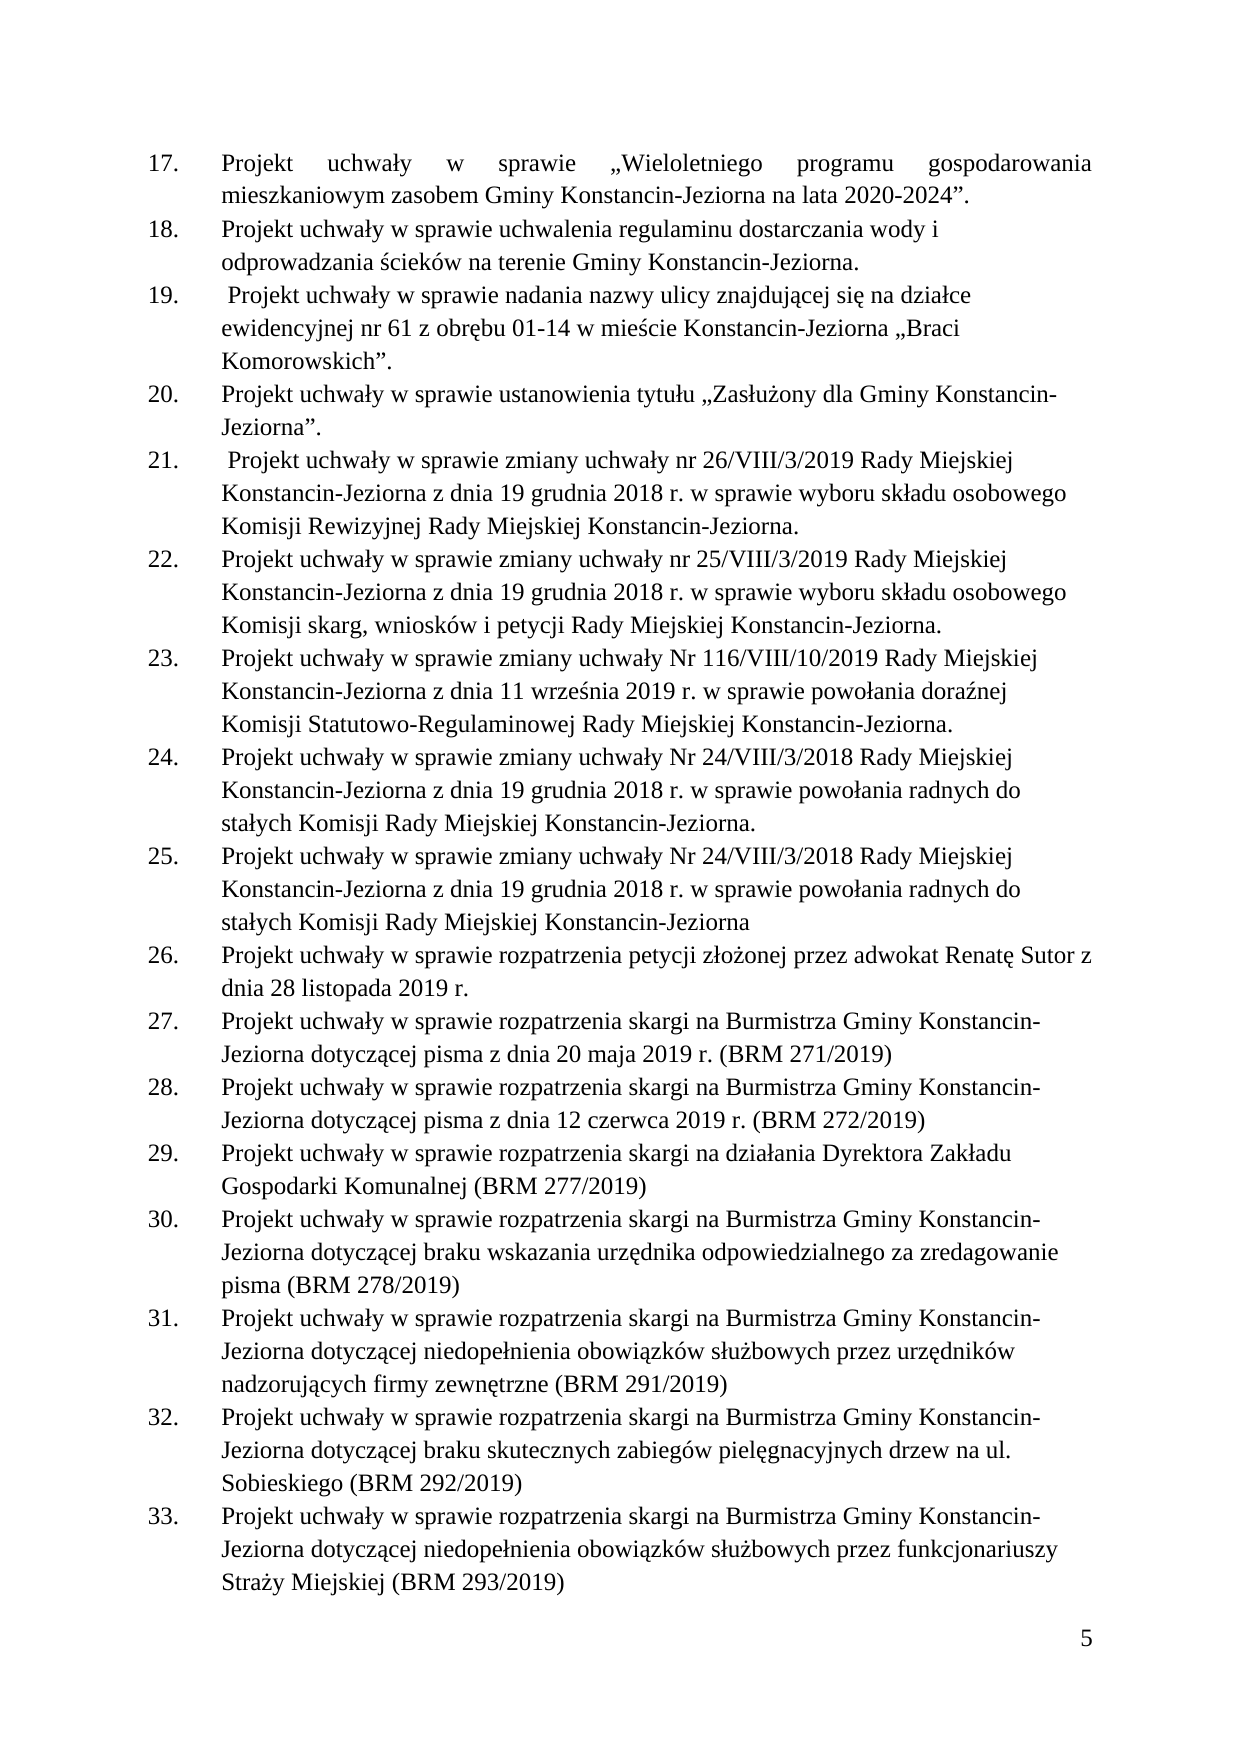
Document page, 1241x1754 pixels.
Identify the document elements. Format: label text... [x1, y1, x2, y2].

text 20. Projekt uchwały w sprawie ustanowienia tytułu „Zasłużony dla Gminy Konstancin-Jeziorna”. [148, 379, 1093, 441]
text 29. Projekt uchwały w sprawie rozpatrzenia skargi na działania Dyrektora Zakładu Gospodarki Komunalnej (BRM 277/2019) [148, 1138, 1093, 1200]
text 32. Projekt uchwały w sprawie rozpatrzenia skargi na Burmistrza Gminy Konstancin-Jeziorna dotyczącej braku skutecznych zabiegów pielęgnacyjnych drzew na ul. Sobieskiego (BRM 292/2019) [148, 1402, 1093, 1497]
text 23. Projekt uchwały w sprawie zmiany uchwały Nr 116/VIII/10/2019 Rady Miejskiej Konstancin-Jeziorna z dnia 11 września 2019 r. w sprawie powołania doraźnej Komisji Statutowo-Regulaminowej Rady Miejskiej Konstancin-Jeziorna. [148, 643, 1093, 738]
text 30. Projekt uchwały w sprawie rozpatrzenia skargi na Burmistrza Gminy Konstancin-Jeziorna dotyczącej braku wskazania urzędnika odpowiedzialnego za zredagowanie pisma (BRM 278/2019) [148, 1204, 1093, 1299]
text 33. Projekt uchwały w sprawie rozpatrzenia skargi na Burmistrza Gminy Konstancin-Jeziorna dotyczącej niedopełnienia obowiązków służbowych przez funkcjonariuszy Straży Miejskiej (BRM 293/2019) [148, 1501, 1093, 1596]
text 21. Projekt uchwały w sprawie zmiany uchwały nr 26/VIII/3/2019 Rady Miejskiej Konstancin-Jeziorna z dnia 19 grudnia 2018 r. w sprawie wyboru składu osobowego Komisji Rewizyjnej Rady Miejskiej Konstancin-Jeziorna. [148, 445, 1093, 539]
text 26. Projekt uchwały w sprawie rozpatrzenia petycji złożonej przez adwokat Renatę Sutor z dnia 28 listopada 2019 r. [148, 940, 1093, 1002]
text 28. Projekt uchwały w sprawie rozpatrzenia skargi na Burmistrza Gminy Konstancin-Jeziorna dotyczącej pisma z dnia 12 czerwca 2019 r. (BRM 272/2019) [148, 1072, 1093, 1134]
text 19. Projekt uchwały w sprawie nadania nazwy ulicy znajdującej się na działce ewidencyjnej nr 61 z obrębu 01-14 w mieście Konstancin-Jeziorna „Braci Komorowskich”. [148, 280, 1093, 374]
text 25. Projekt uchwały w sprawie zmiany uchwały Nr 24/VIII/3/2018 Rady Miejskiej Konstancin-Jeziorna z dnia 19 grudnia 2018 r. w sprawie powołania radnych do stałych Komisji Rady Miejskiej Konstancin-Jeziorna [148, 841, 1093, 936]
text 27. Projekt uchwały w sprawie rozpatrzenia skargi na Burmistrza Gminy Konstancin-Jeziorna dotyczącej pisma z dnia 20 maja 2019 r. (BRM 271/2019) [148, 1006, 1093, 1068]
text 22. Projekt uchwały w sprawie zmiany uchwały nr 25/VIII/3/2019 Rady Miejskiej Konstancin-Jeziorna z dnia 19 grudnia 2018 r. w sprawie wyboru składu osobowego Komisji skarg, wniosków i petycji Rady Miejskiej Konstancin-Jeziorna. [148, 544, 1093, 639]
text 17. Projekt uchwały w sprawie „Wieloletniego programu gospodarowania mieszkaniowym zasobem Gminy Konstancin-Jeziorna na lata 2020-2024”. [148, 148, 1093, 209]
text 24. Projekt uchwały w sprawie zmiany uchwały Nr 24/VIII/3/2018 Rady Miejskiej Konstancin-Jeziorna z dnia 19 grudnia 2018 r. w sprawie powołania radnych do stałych Komisji Rady Miejskiej Konstancin-Jeziorna. [148, 742, 1093, 837]
text 31. Projekt uchwały w sprawie rozpatrzenia skargi na Burmistrza Gminy Konstancin-Jeziorna dotyczącej niedopełnienia obowiązków służbowych przez urzędników nadzorujących firmy zewnętrzne (BRM 291/2019) [148, 1303, 1093, 1398]
text 18. Projekt uchwały w sprawie uchwalenia regulaminu dostarczania wody i odprowadzania ścieków na terenie Gminy Konstancin-Jeziorna. [148, 214, 1093, 275]
